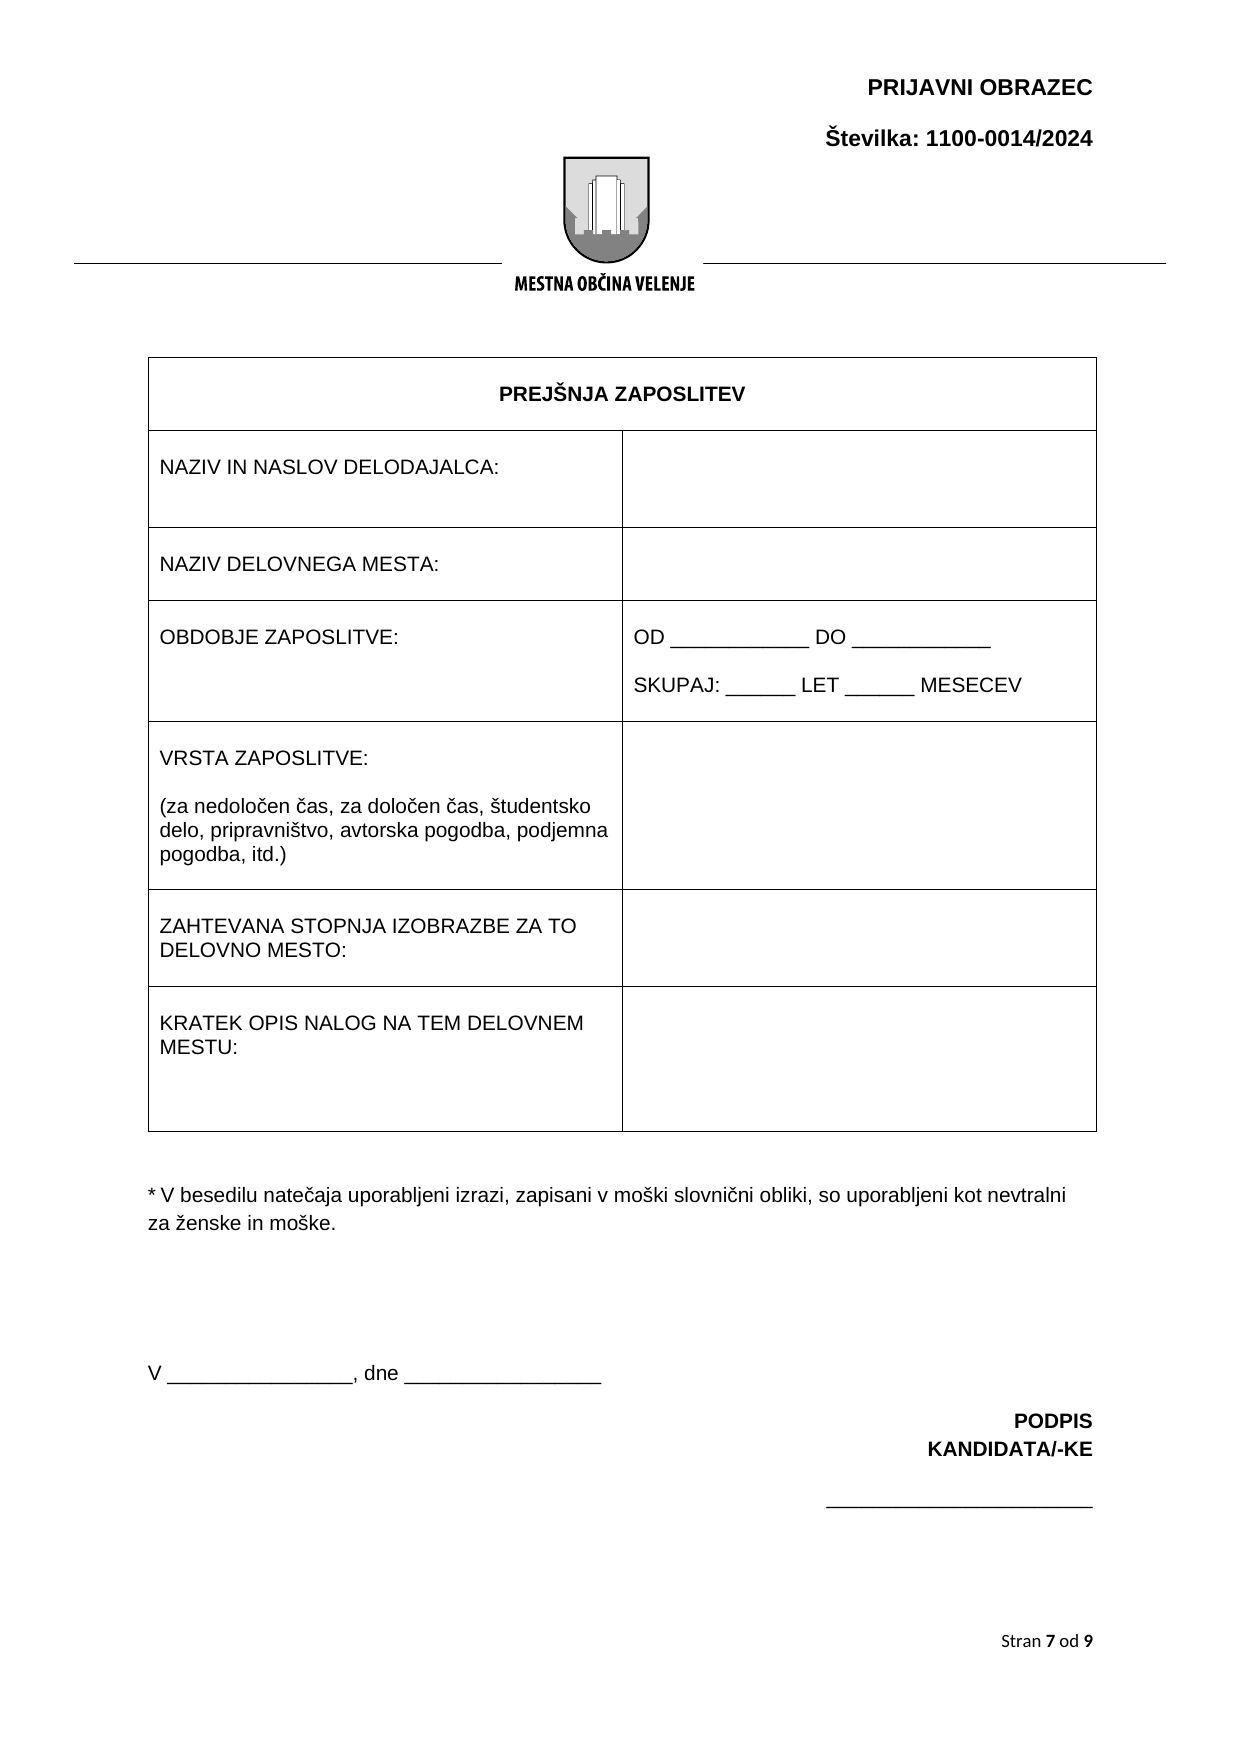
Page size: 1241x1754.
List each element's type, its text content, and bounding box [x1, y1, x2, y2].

text PODPIS KANDIDATA/-KE [148, 1409, 1093, 1461]
table_cell ZAHTEVANA STOPNJA IZOBRAZBE ZA TO DELOVNO MESTO: [149, 890, 622, 986]
table_cell OBDOBJE ZAPOSLITVE: [149, 601, 622, 721]
table_header PREJŠNJA ZAPOSLITEV [149, 358, 1096, 430]
table_cell [623, 722, 1096, 889]
table_cell VRSTA ZAPOSLITVE: (za nedoločen čas, za določen čas, študentsko delo, pripravništvo, avtorska pogodba, podjemna pogodba, itd.) [149, 722, 622, 889]
text V ________________, dne _________________ [148, 1361, 1093, 1385]
table_cell NAZIV DELOVNEGA MESTA: [149, 528, 622, 600]
table_cell [623, 528, 1096, 600]
table_cell NAZIV IN NASLOV DELODAJALCA: [149, 431, 622, 527]
text * V besedilu natečaja uporabljeni izrazi, zapisani v moški slovnični obliki, so uporabljeni kot nevtralni za ženske in moške. [148, 1183, 1093, 1234]
table_cell OD ____________ DO ____________ SKUPAJ: ______ LET ______ MESECEV [623, 601, 1096, 721]
text _______________________ [148, 1485, 1093, 1509]
table_cell [623, 890, 1096, 986]
table_cell KRATEK OPIS NALOG NA TEM DELOVNEM MESTU: [149, 987, 622, 1131]
table_cell [623, 431, 1096, 527]
table_cell [623, 987, 1096, 1131]
